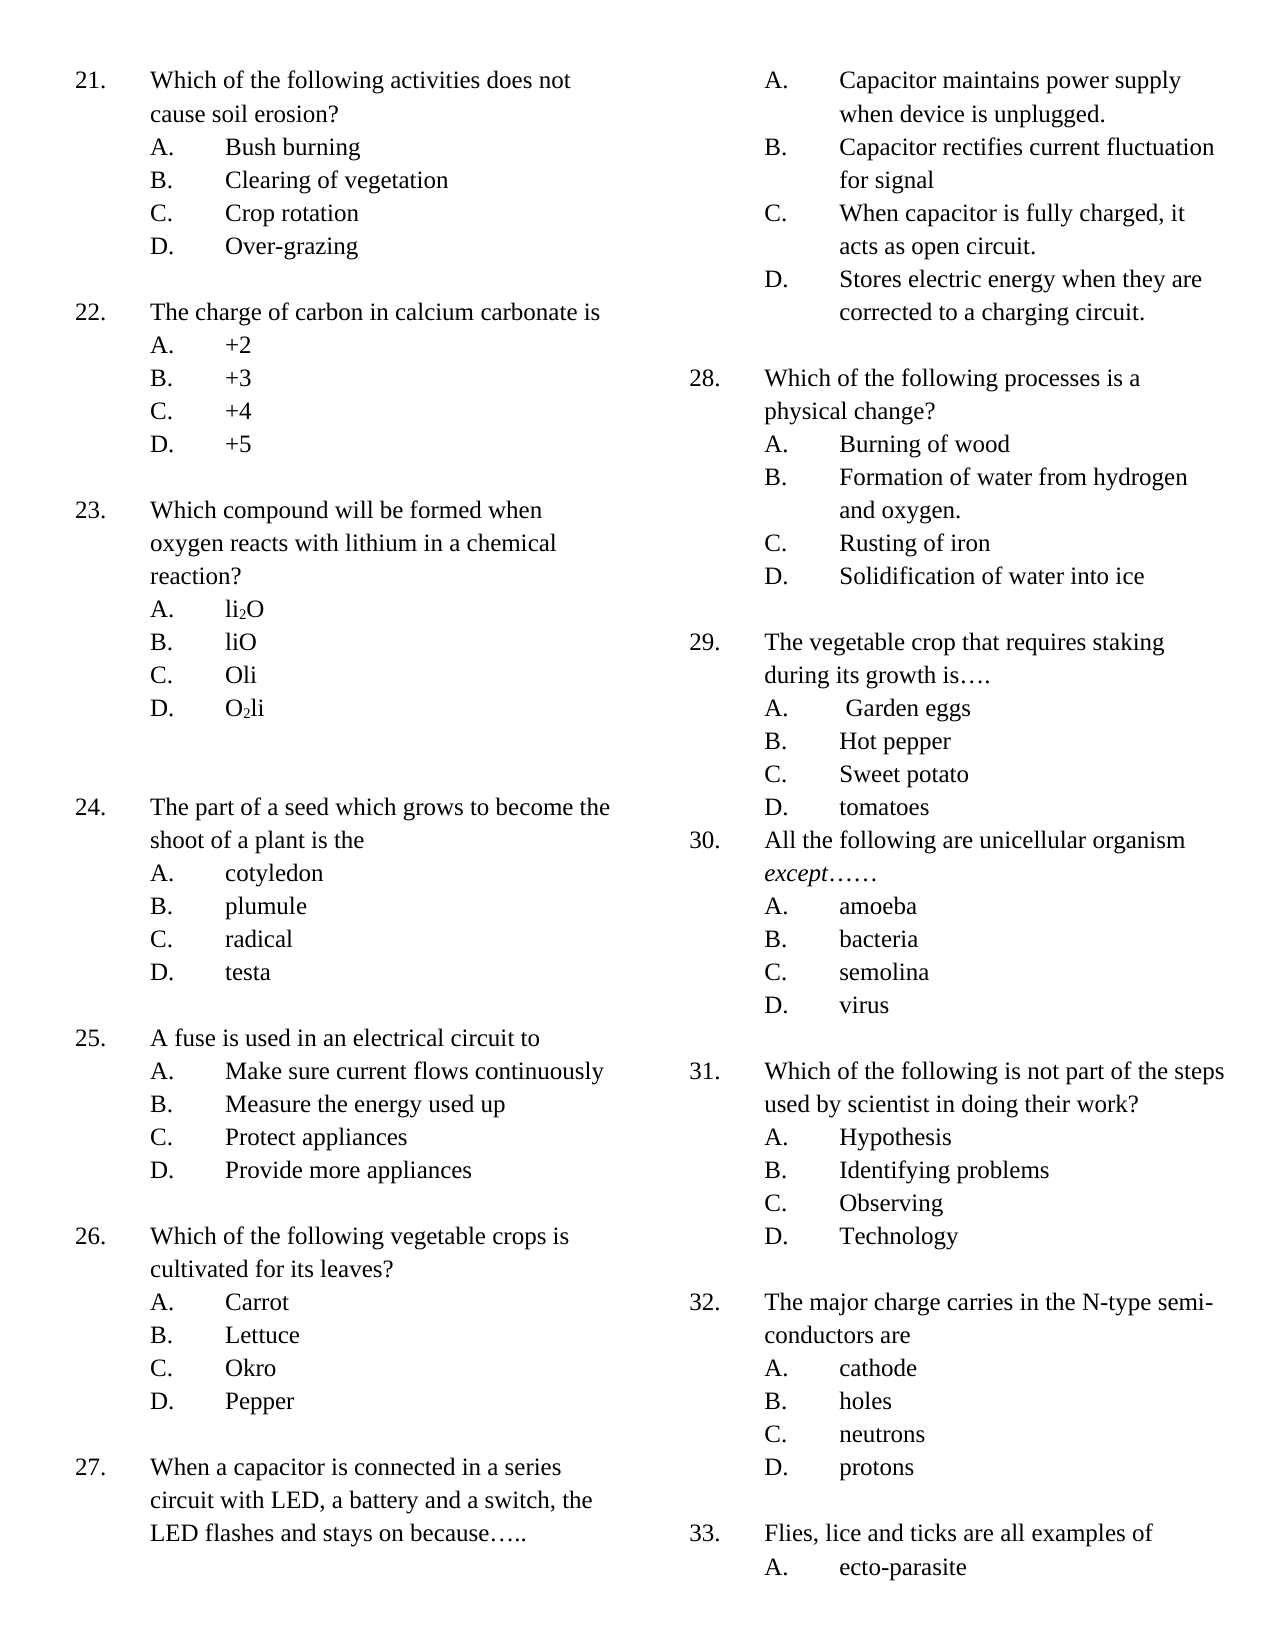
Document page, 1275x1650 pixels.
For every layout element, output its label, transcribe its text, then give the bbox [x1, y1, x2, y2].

text B. liO [75, 627, 614, 656]
text B. Lettuce [75, 1320, 614, 1349]
text C. Rusting of iron [689, 528, 1228, 557]
text D. tomatoes [689, 792, 1228, 821]
text C. semolina [689, 957, 1228, 986]
text 28. Which of the following processes is a physical change? [689, 363, 1228, 424]
text C. Crop rotation [75, 198, 614, 226]
text 30. All the following are unicellular organism except…… [689, 825, 1228, 887]
text A. Burning of wood [689, 429, 1228, 458]
text D. O2li [75, 693, 614, 722]
text 26. Which of the following vegetable crops is cultivated for its leaves? [75, 1221, 614, 1283]
text D. Solidification of water into ice [689, 561, 1228, 590]
text A. Hypothesis [689, 1122, 1228, 1151]
text B. Clearing of vegetation [75, 165, 614, 193]
text D. Technology [689, 1221, 1228, 1250]
text D. testa [75, 957, 614, 986]
text D. virus [689, 990, 1228, 1019]
text B. holes [689, 1386, 1228, 1415]
text 24. The part of a seed which grows to become the shoot of a plant is the [75, 792, 614, 854]
text 23. Which compound will be formed when oxygen reacts with lithium in a chemical reaction? [75, 495, 614, 590]
text D. Provide more appliances [75, 1155, 614, 1184]
text 32. The major charge carries in the N-type semi-conductors are [689, 1287, 1228, 1349]
text D. Stores electric energy when they are corrected to a charging circuit. [764, 264, 1228, 326]
text B. Hot pepper [689, 726, 1228, 755]
text C. When capacitor is fully charged, it acts as open circuit. [764, 198, 1228, 259]
text A. cotyledon [75, 858, 614, 887]
text D. +5 [75, 429, 614, 458]
text B. bacteria [689, 924, 1228, 953]
text A. Make sure current flows continuously [75, 1056, 614, 1085]
text C. Protect appliances [75, 1122, 614, 1151]
text B. Capacitor rectifies current fluctuation for signal [764, 132, 1228, 193]
text D. Pepper [75, 1386, 614, 1415]
text 31. Which of the following is not part of the steps used by scientist in doing their work? [689, 1056, 1228, 1118]
text A. Carrot [75, 1287, 614, 1316]
text B. Measure the energy used up [75, 1089, 614, 1118]
text A. Bush burning [75, 132, 614, 160]
text B. plumule [75, 891, 614, 920]
text D. protons [689, 1452, 1228, 1481]
text A. Garden eggs [689, 693, 1228, 722]
text C. Observing [689, 1188, 1228, 1217]
text C. neutrons [689, 1419, 1228, 1448]
text A. amoeba [689, 891, 1228, 920]
text C. Oli [75, 660, 614, 689]
text B. Identifying problems [689, 1155, 1228, 1184]
text 21. Which of the following activities does not cause soil erosion? [75, 66, 614, 127]
text 29. The vegetable crop that requires staking during its growth is…. [689, 627, 1228, 689]
text A. li2O [75, 594, 614, 623]
text B. Formation of water from hydrogen and oxygen. [764, 462, 1228, 524]
text A. cathode [689, 1353, 1228, 1382]
text A. Capacitor maintains power supply when device is unplugged. [764, 66, 1228, 127]
text 22. The charge of carbon in calcium carbonate is [75, 297, 614, 326]
text C. +4 [75, 396, 614, 424]
text 25. A fuse is used in an electrical circuit to [75, 1023, 614, 1052]
text C. Okro [75, 1353, 614, 1382]
text B. +3 [75, 363, 614, 392]
text A. ecto-parasite [689, 1552, 1228, 1580]
text C. radical [75, 924, 614, 953]
text C. Sweet potato [689, 759, 1228, 788]
text D. Over-grazing [75, 231, 614, 259]
text 33. Flies, lice and ticks are all examples of [689, 1518, 1228, 1547]
text A. +2 [75, 330, 614, 358]
text 27. When a capacitor is connected in a series circuit with LED, a battery and a switch, the LED flashes and stays on because….. [75, 1452, 614, 1547]
